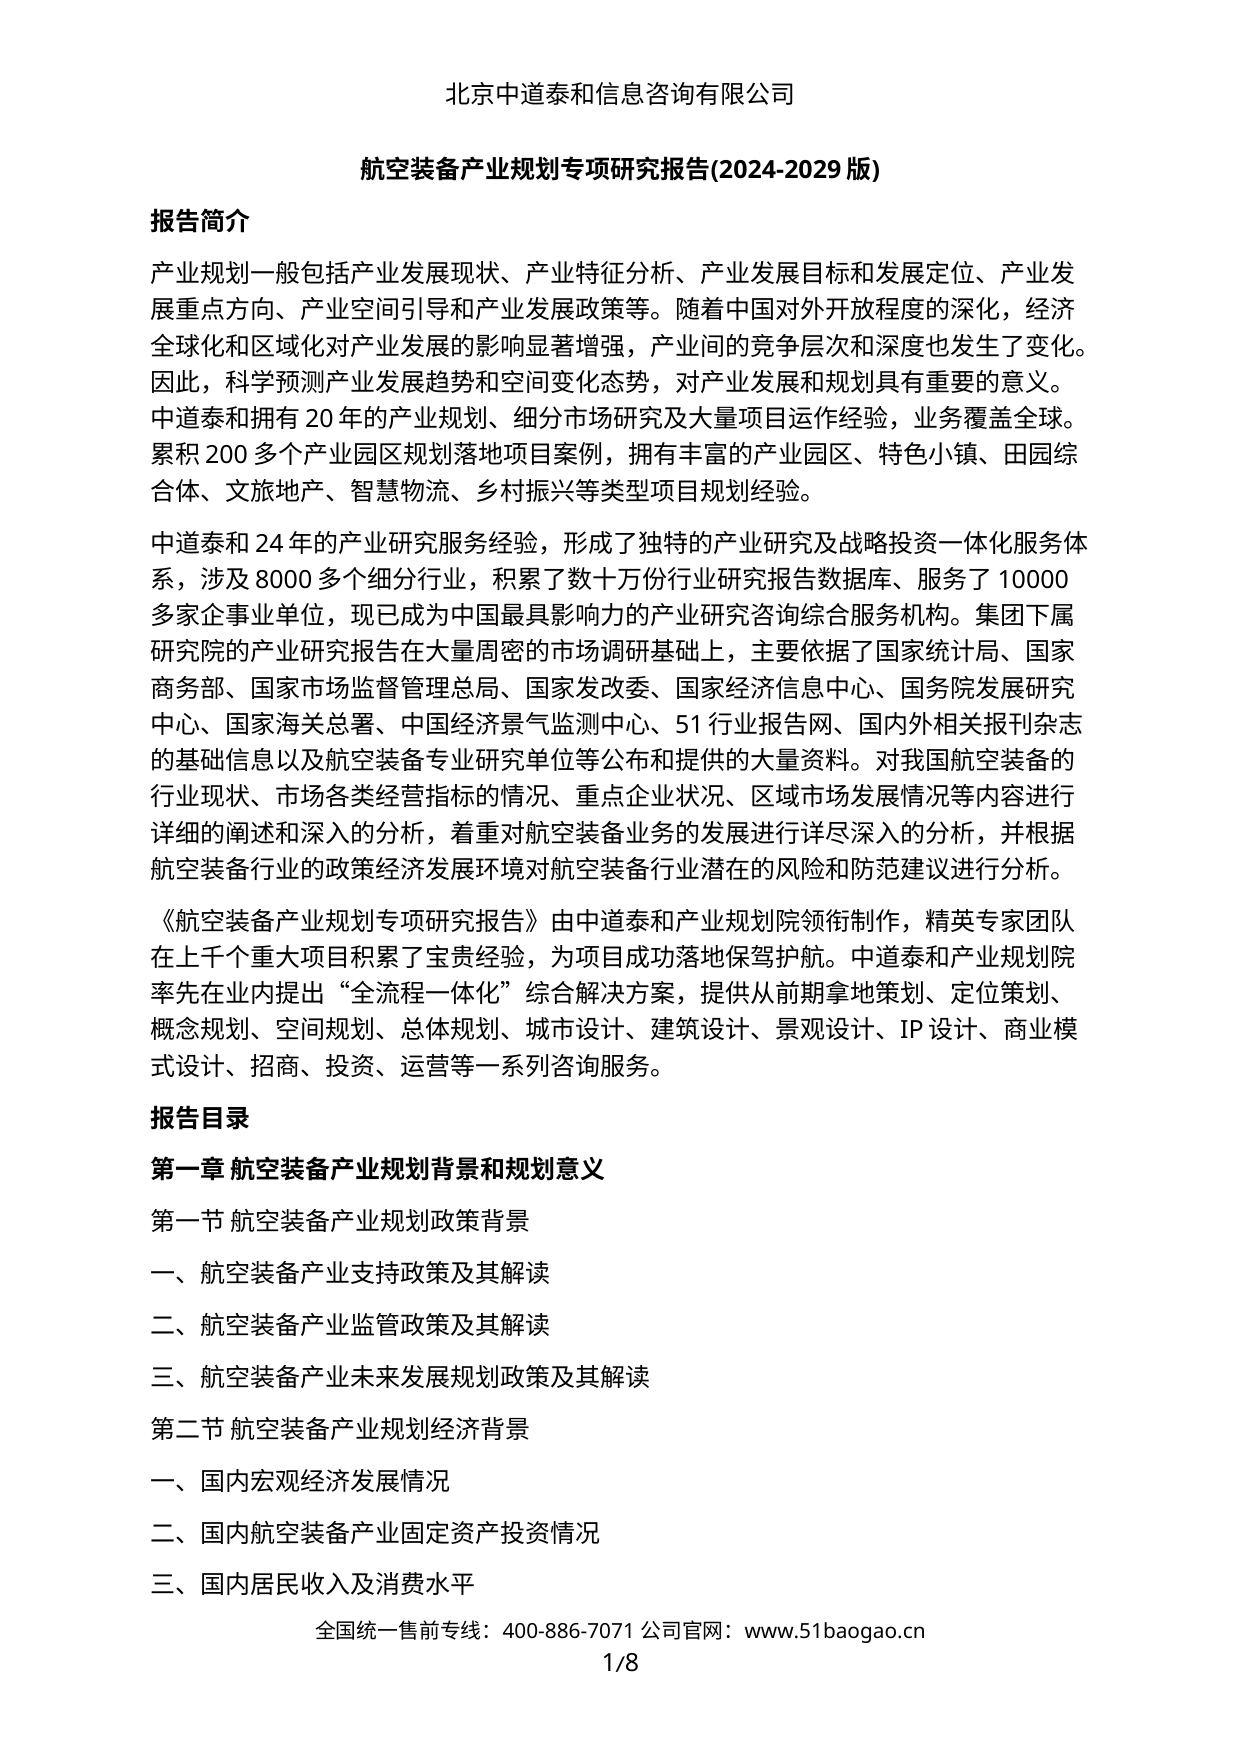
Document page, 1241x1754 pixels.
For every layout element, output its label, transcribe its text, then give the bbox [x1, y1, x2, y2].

text 《航空装备产业规划专项研究报告》由中道泰和产业规划院领衔制作，精英专家团队在上千个重大项目积累了宝贵经验，为项目成功落地保驾护航。中道泰和产业规划院率先在业内提出“全流程一体化”综合解决方案，提供从前期拿地策划、定位策划、概念规划、空间规划、总体规划、城市设计、建筑设计、景观设计、IP设计、商业模式设计、招商、投资、运营等一系列咨询服务。 [150, 901, 1090, 1082]
text 二、航空装备产业监管政策及其解读 [150, 1306, 1090, 1342]
text 中道泰和24年的产业研究服务经验，形成了独特的产业研究及战略投资一体化服务体系，涉及8000多个细分行业，积累了数十万份行业研究报告数据库、服务了10000多家企事业单位，现已成为中国最具影响力的产业研究咨询综合服务机构。集团下属研究院的产业研究报告在大量周密的市场调研基础上，主要依据了国家统计局、国家商务部、国家市场监督管理总局、国家发改委、国家经济信息中心、国务院发展研究中心、国家海关总署、中国经济景气监测中心、51行业报告网、国内外相关报刊杂志的基础信息以及航空装备专业研究单位等公布和提供的大量资料。对我国航空装备的行业现状、市场各类经营指标的情况、重点企业状况、区域市场发展情况等内容进行详细的阐述和深入的分析，着重对航空装备业务的发展进行详尽深入的分析，并根据航空装备行业的政策经济发展环境对航空装备行业潜在的风险和防范建议进行分析。 [150, 523, 1090, 886]
text 一、航空装备产业支持政策及其解读 [150, 1254, 1090, 1290]
text 报告目录 [150, 1098, 1090, 1134]
text 三、航空装备产业未来发展规划政策及其解读 [150, 1357, 1090, 1394]
text 第一章 航空装备产业规划背景和规划意义 [150, 1150, 1090, 1186]
text 报告简介 [150, 202, 1090, 238]
text 二、国内航空装备产业固定资产投资情况 [150, 1513, 1090, 1549]
text 一、国内宏观经济发展情况 [150, 1461, 1090, 1497]
text 产业规划一般包括产业发展现状、产业特征分析、产业发展目标和发展定位、产业发展重点方向、产业空间引导和产业发展政策等。随着中国对外开放程度的深化，经济全球化和区域化对产业发展的影响显著增强，产业间的竞争层次和深度也发生了变化。因此，科学预测产业发展趋势和空间变化态势，对产业发展和规划具有重要的意义。中道泰和拥有20年的产业规划、细分市场研究及大量项目运作经验，业务覆盖全球。累积200多个产业园区规划落地项目案例，拥有丰富的产业园区、特色小镇、田园综合体、文旅地产、智慧物流、乡村振兴等类型项目规划经验。 [150, 254, 1090, 507]
text 航空装备产业规划专项研究报告(2024-2029版) [150, 150, 1090, 186]
text 三、国内居民收入及消费水平 [150, 1565, 1090, 1601]
text 第一节 航空装备产业规划政策背景 [150, 1202, 1090, 1238]
text 第二节 航空装备产业规划经济背景 [150, 1409, 1090, 1446]
